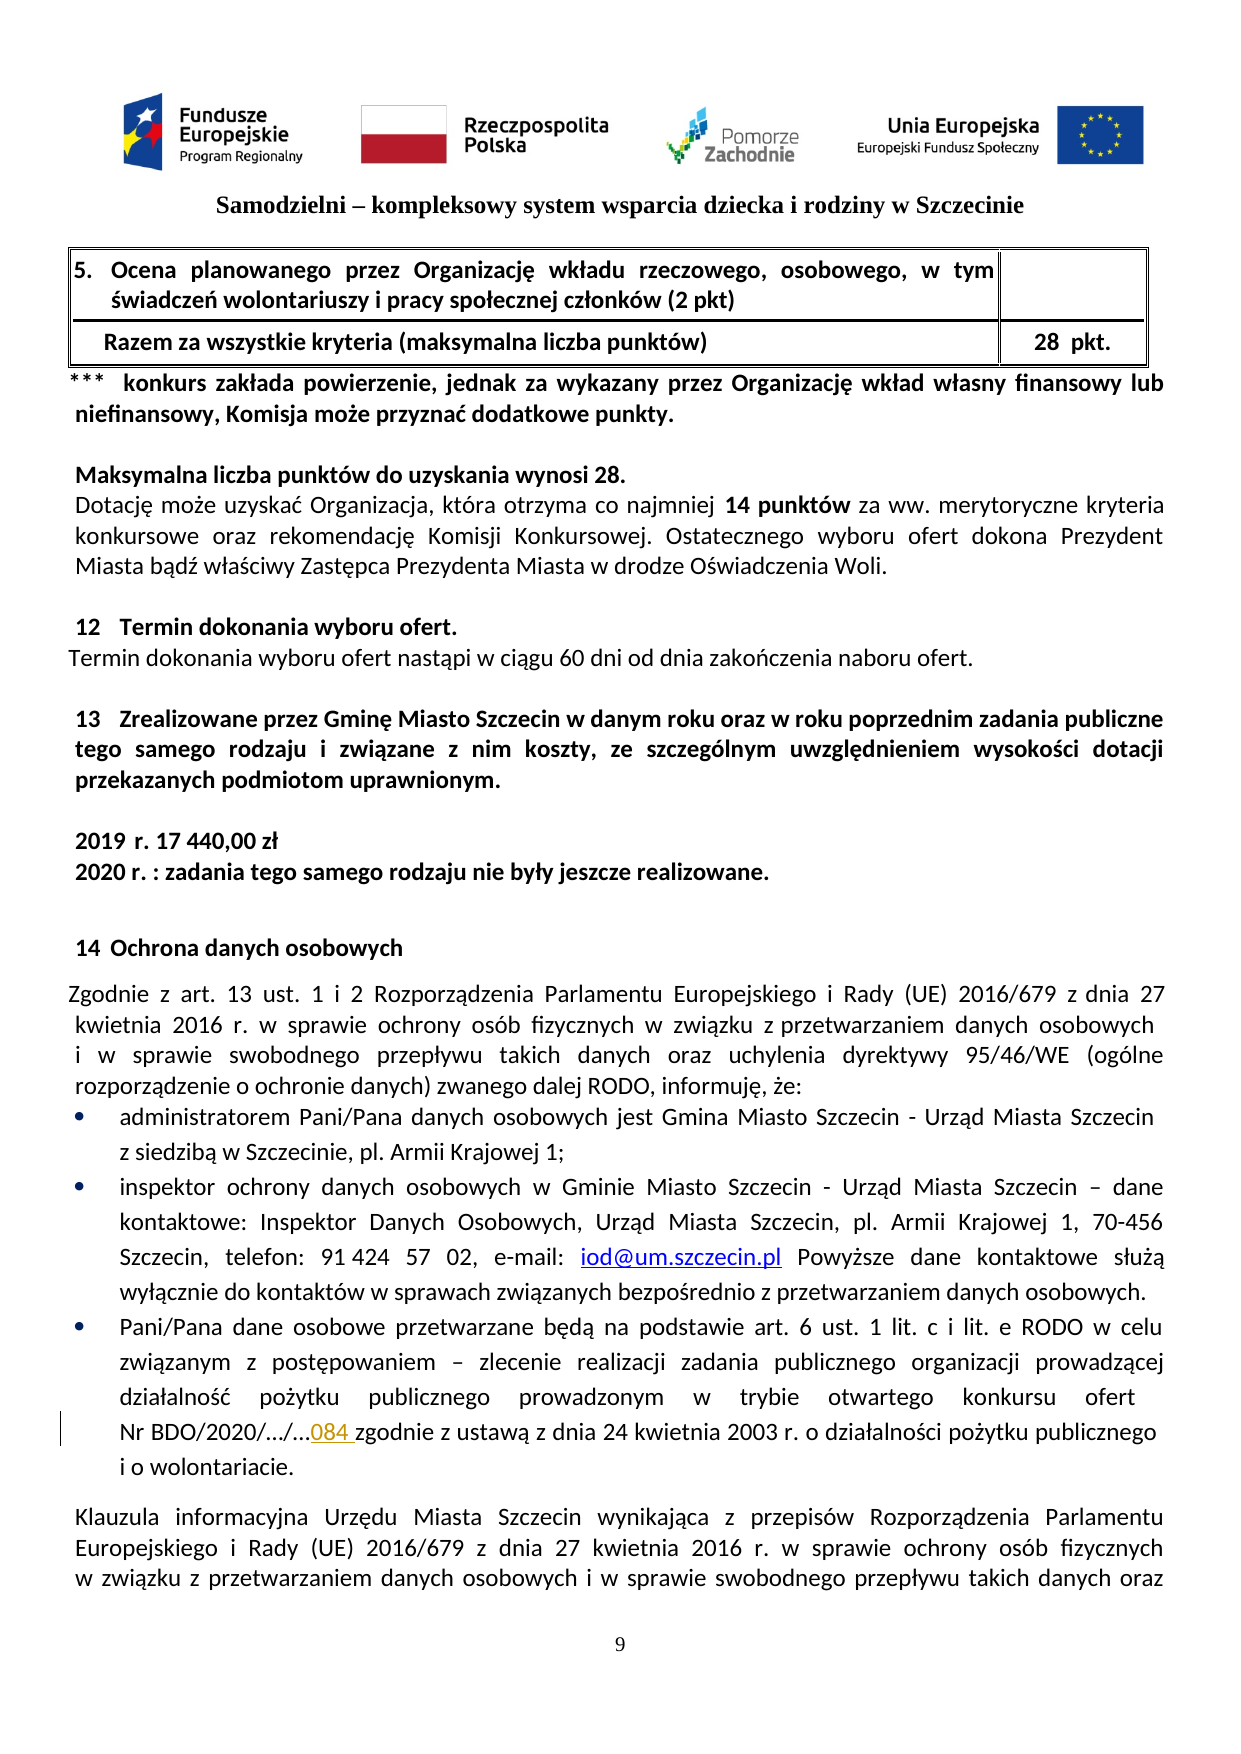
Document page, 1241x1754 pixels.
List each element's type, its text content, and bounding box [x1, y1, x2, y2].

text Termin dokonania wyboru ofert nastąpi w ciągu 60 dni od dnia zakończenia naboru ofert. [68, 642, 1165, 673]
list r. 17 440,00 zł [75, 825, 1165, 856]
picture [104, 73, 1163, 190]
table_cell 28 pkt. [1000, 319, 1146, 364]
list Pani/Pana dane osobowe przetwarzane będą na podstawie art. 6 ust. 1 lit. c i lit. e RODO w celu związanym z postępowaniem – zlecenie realizacji zadania publicznego organizacji prowadzącej działalność pożytku publicznego prowadzonym w trybie otwartego konkursu ofert Nr BDO/2020/…/…zgodnie z ustawą z dnia 24 kwietnia 2003 r. o działalności pożytku publicznego i o wolontariacie. [75, 1311, 1165, 1481]
table_cell Razem za wszystkie kryteria (maksymalna liczba punktów) [71, 319, 999, 364]
list Ochrona danych osobowych [75, 932, 1165, 963]
list inspektor ochrony danych osobowych w Gminie Miasto Szczecin - Urząd Miasta Szczecin – dane kontaktowe: Inspektor Danych Osobowych, Urząd Miasta Szczecin, pl. Armii Krajowej 1, 70-456 Szczecin, telefon: 91 424 57 02, e-mail: iod@um.szczecin.pl Powyższe dane kontaktowe służą wyłącznie do kontaktów w sprawach związanych bezpośrednio z przetwarzaniem danych osobowych. [75, 1171, 1165, 1306]
text 2020 r. : zadania tego samego rodzaju nie były jeszcze realizowane. [75, 856, 1165, 886]
text Dotację może uzyskać Organizacja, która otrzyma co najmniej 14 punktów za ww. merytoryczne kryteria konkursowe oraz rekomendację Komisji Konkursowej. Ostatecznego wyboru ofert dokona Prezydent Miasta bądź właściwy Zastępca Prezydenta Miasta w drodze Oświadczenia Woli. [75, 489, 1165, 581]
text Maksymalna liczba punktów do uzyskania wynosi 28. [75, 459, 1165, 489]
list Zrealizowane przez Gminę Miasto Szczecin w danym roku oraz w roku poprzednim zadania publiczne tego samego rodzaju i związane z nim koszty, ze szczególnym uwzględnieniem wysokości dotacji przekazanych podmiotom uprawnionym. [75, 703, 1165, 795]
table_cell [1000, 250, 1146, 319]
table_cell Ocena planowanego przez Organizację wkładu rzeczowego, osobowego, w tym świadczeń wolontariuszy i pracy społecznej członków (2 pkt) [71, 250, 999, 319]
list administratorem Pani/Pana danych osobowych jest Gmina Miasto Szczecin - Urząd Miasta Szczecin z siedzibą w Szczecinie, pl. Armii Krajowej 1; [75, 1101, 1165, 1166]
list Termin dokonania wyboru ofert. [75, 612, 1165, 642]
text *** konkurs zakłada powierzenie, jednak za wykazany przez Organizację wkład własny finansowy lub niefinansowy, Komisja może przyznać dodatkowe punkty. [68, 367, 1165, 428]
text Zgodnie z art. 13 ust. 1 i 2 Rozporządzenia Parlamentu Europejskiego i Rady (UE) 2016/679 z dnia 27 kwietnia 2016 r. w sprawie ochrony osób fizycznych w związku z przetwarzaniem danych osobowych i w sprawie swobodnego przepływu takich danych oraz uchylenia dyrektywy 95/46/WE (ogólne rozporządzenie o ochronie danych) zwanego dalej RODO, informuję, że: [68, 978, 1165, 1101]
